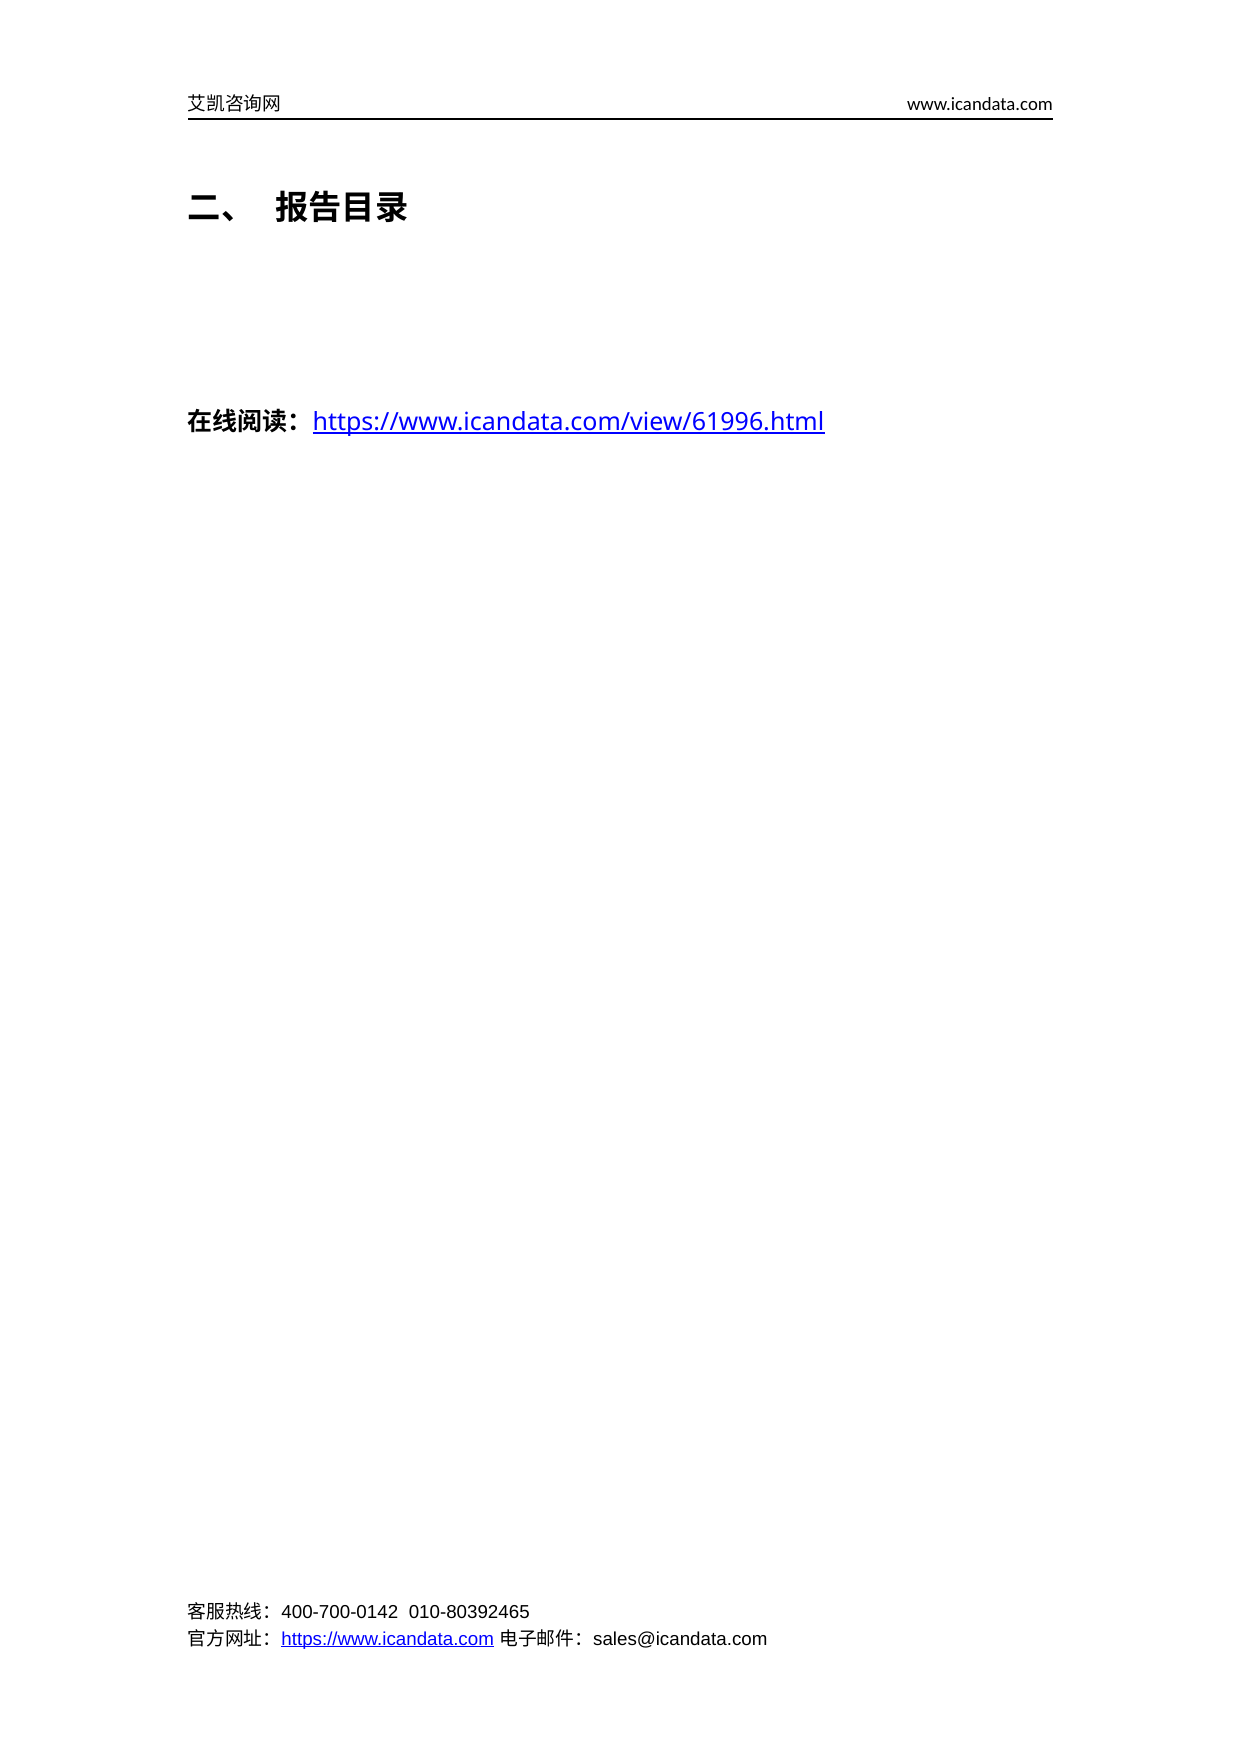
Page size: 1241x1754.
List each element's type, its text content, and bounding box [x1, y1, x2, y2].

subtitle 报告目录 [187, 172, 1053, 237]
text 在线阅读：https://www.icandata.com/view/61996.html [187, 387, 1053, 452]
